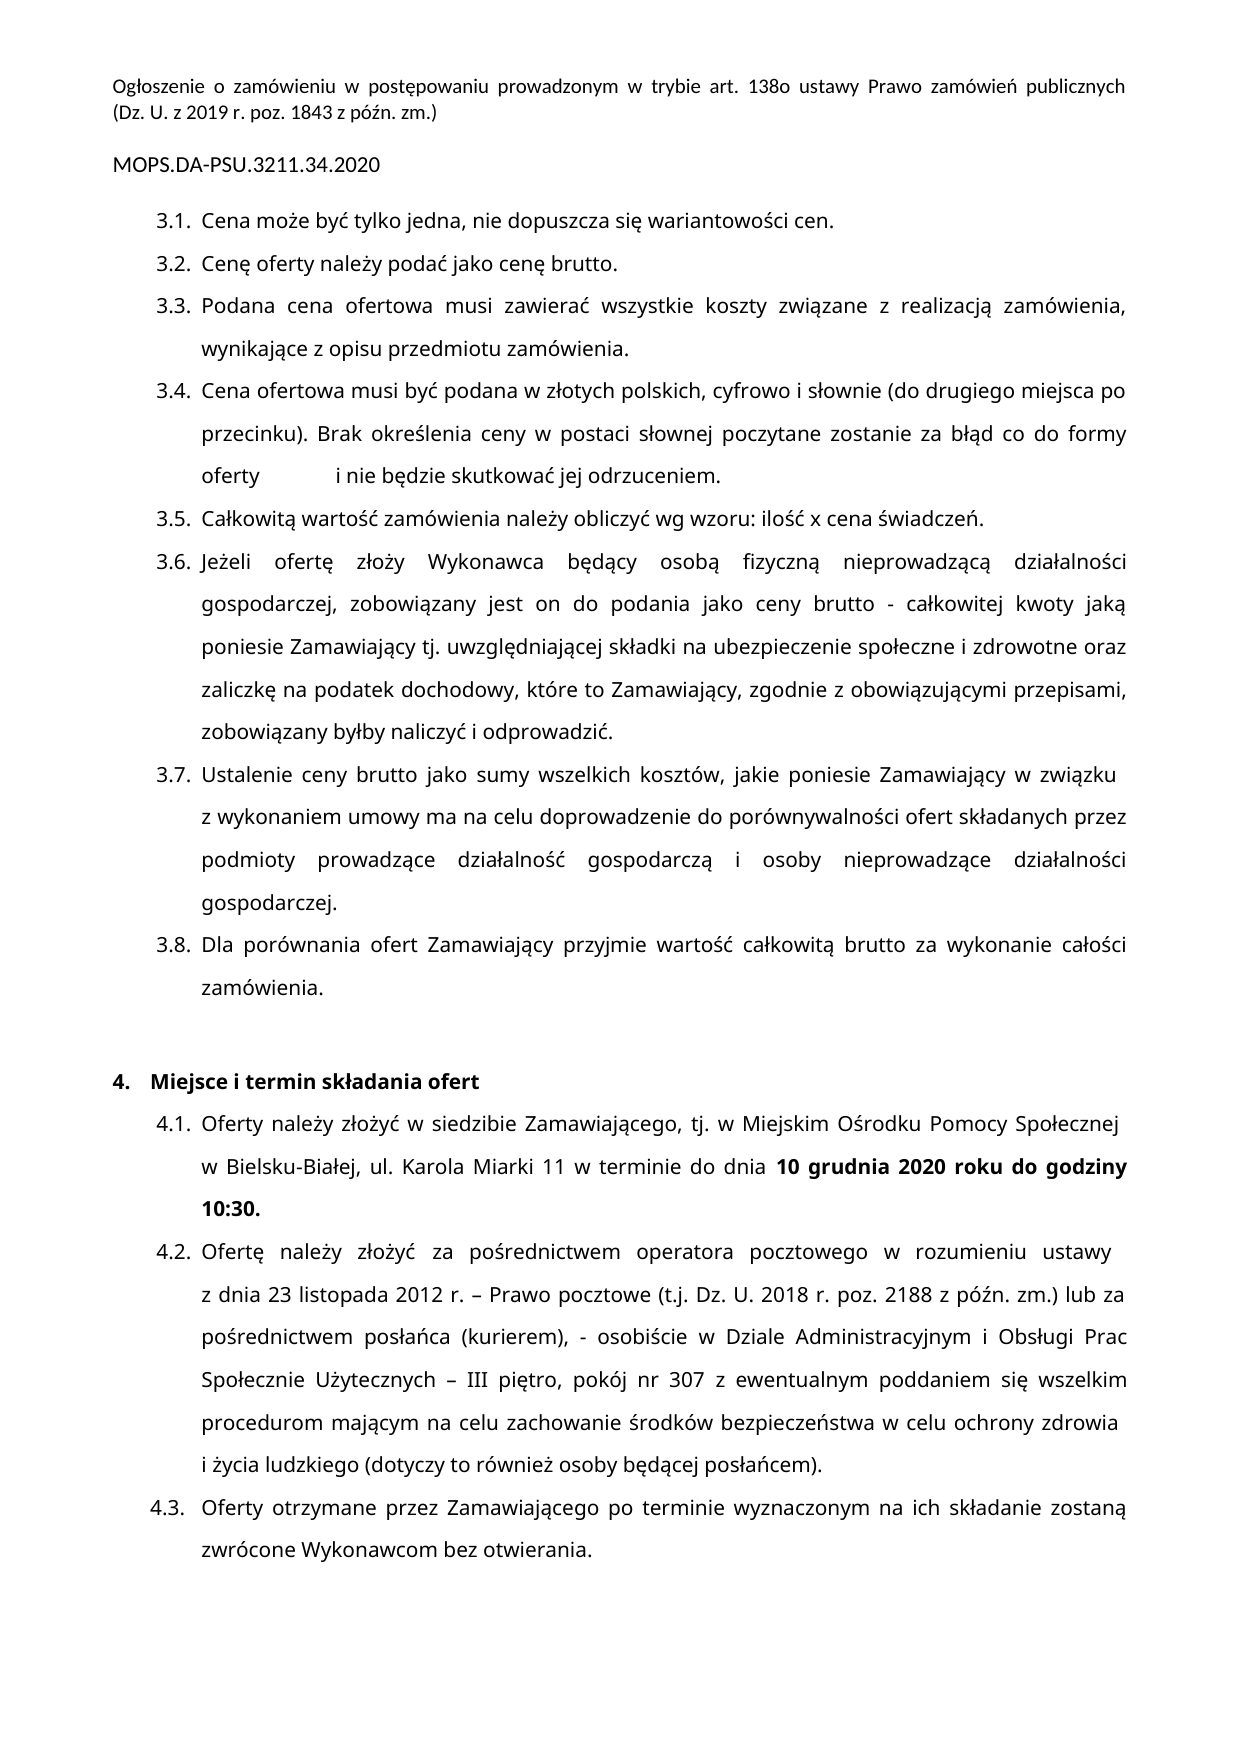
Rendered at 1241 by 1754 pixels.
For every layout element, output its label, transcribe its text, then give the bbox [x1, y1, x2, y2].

list Ofertę należy złożyć za pośrednictwem operatora pocztowego w rozumieniu ustawy z dnia 23 listopada 2012 r. – Prawo pocztowe (t.j. Dz. U. 2018 r. poz. 2188 z późn. zm.) lub za pośrednictwem posłańca (kurierem), - osobiście w Dziale Administracyjnym i Obsługi Prac Społecznie Użytecznych – III piętro, pokój nr 307 z ewentualnym poddaniem się wszelkim procedurom mającym na celu zachowanie środków bezpieczeństwa w celu ochrony zdrowia i życia ludzkiego (dotyczy to również osoby będącej posłańcem). [156, 1237, 1128, 1479]
list Cena ofertowa musi być podana w złotych polskich, cyfrowo i słownie (do drugiego miejsca po przecinku). Brak określenia ceny w postaci słownej poczytane zostanie za błąd co do formy oferty i nie będzie skutkować jej odrzuceniem. [156, 376, 1128, 490]
list Oferty należy złożyć w siedzibie Zamawiającego, tj. w Miejskim Ośrodku Pomocy Społecznej w Bielsku-Białej, ul. Karola Miarki 11 w terminie do dnia 10 grudnia 2020 roku do godziny 10:30. [156, 1109, 1128, 1223]
list Jeżeli ofertę złoży Wykonawca będący osobą fizyczną nieprowadzącą działalności gospodarczej, zobowiązany jest on do podania jako ceny brutto - całkowitej kwoty jaką poniesie Zamawiający tj. uwzględniającej składki na ubezpieczenie społeczne i zdrowotne oraz zaliczkę na podatek dochodowy, które to Zamawiający, zgodnie z obowiązującymi przepisami, zobowiązany byłby naliczyć i odprowadzić. [156, 547, 1128, 746]
list Cenę oferty należy podać jako cenę brutto. [156, 249, 1128, 277]
list Oferty otrzymane przez Zamawiającego po terminie wyznaczonym na ich składanie zostaną zwrócone Wykonawcom bez otwierania. [150, 1493, 1128, 1564]
list Cena może być tylko jedna, nie dopuszcza się wariantowości cen. [156, 206, 1128, 234]
list Miejsce i termin składania ofert [112, 1067, 1128, 1095]
list Dla porównania ofert Zamawiający przyjmie wartość całkowitą brutto za wykonanie całości zamówienia. [156, 930, 1128, 1001]
list Ustalenie ceny brutto jako sumy wszelkich kosztów, jakie poniesie Zamawiający w związku z wykonaniem umowy ma na celu doprowadzenie do porównywalności ofert składanych przez podmioty prowadzące działalność gospodarczą i osoby nieprowadzące działalności gospodarczej. [156, 760, 1128, 916]
list Podana cena ofertowa musi zawierać wszystkie koszty związane z realizacją zamówienia, wynikające z opisu przedmiotu zamówienia. [156, 291, 1128, 362]
list Całkowitą wartość zamówienia należy obliczyć wg wzoru: ilość x cena świadczeń. [156, 504, 1128, 533]
